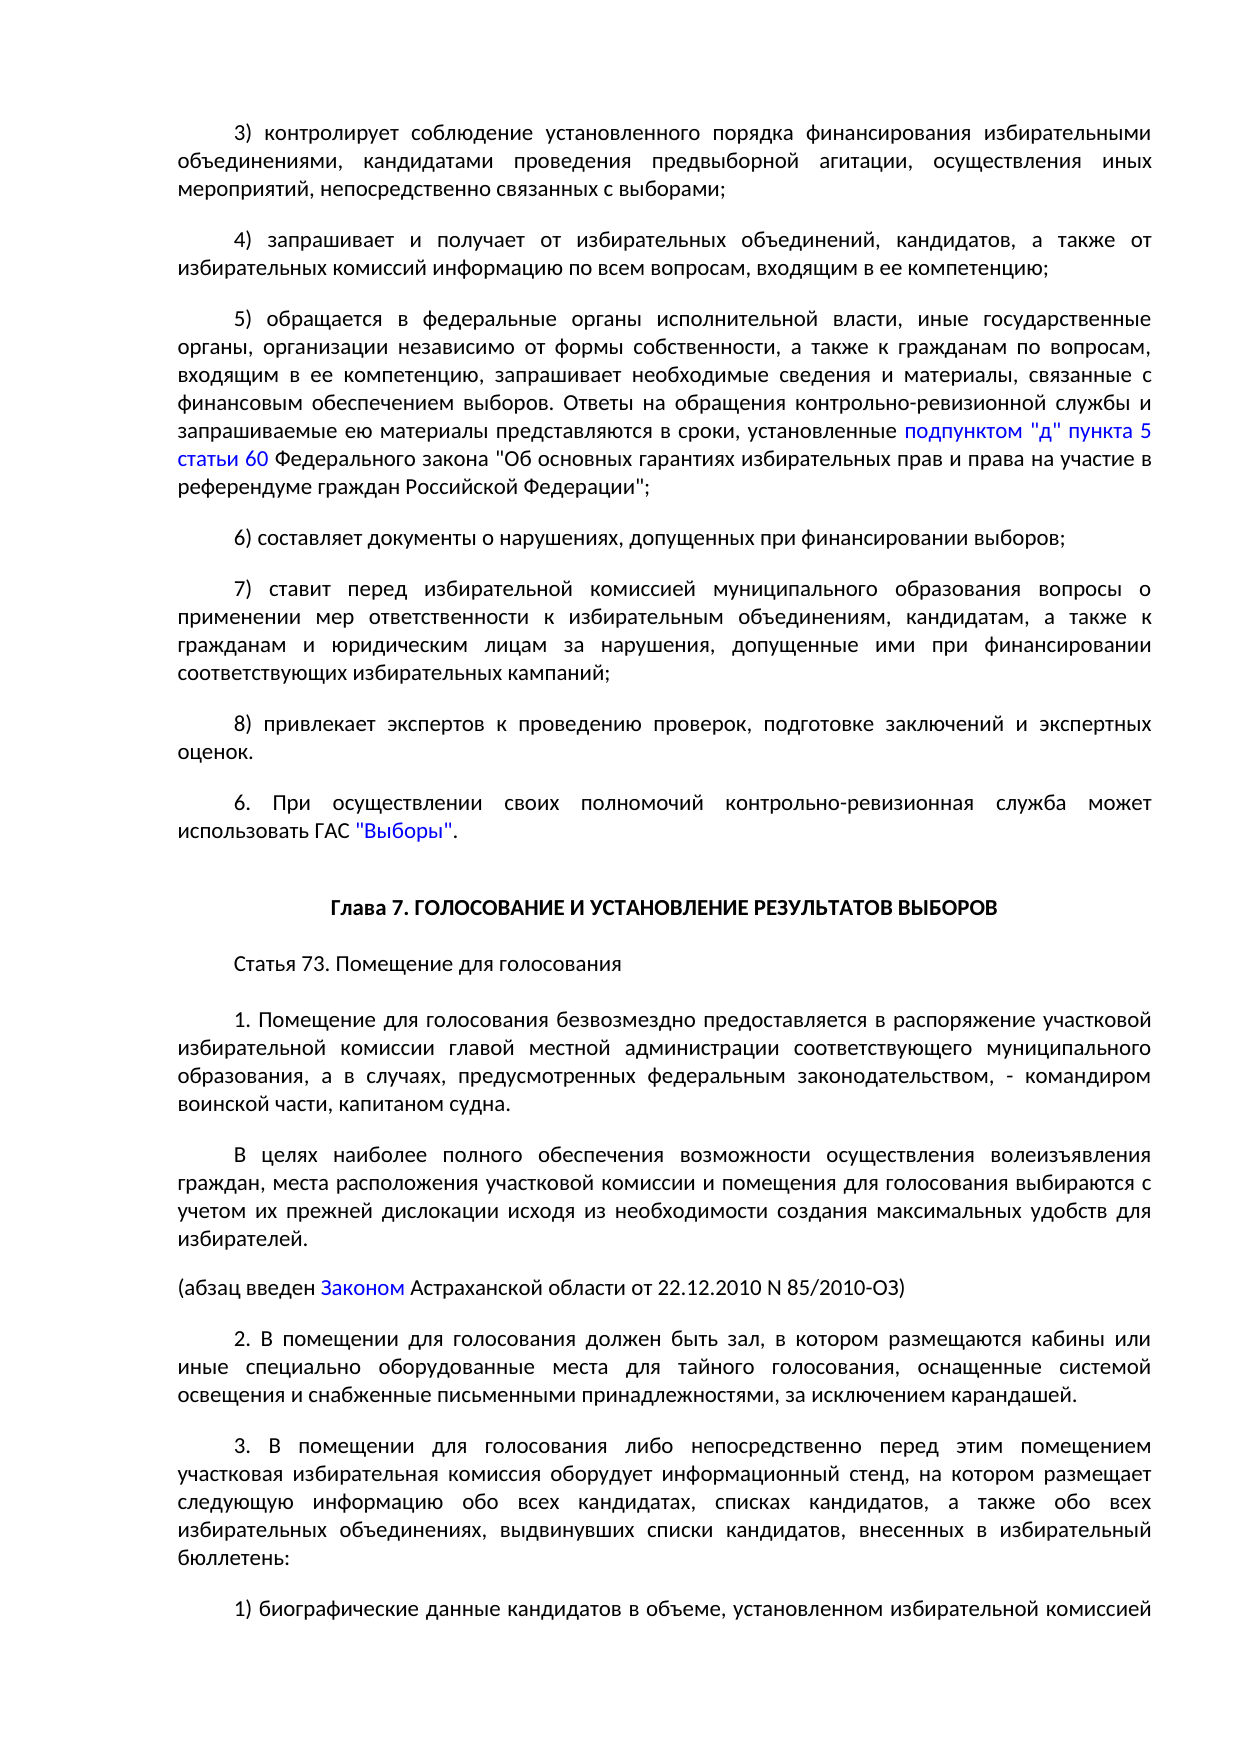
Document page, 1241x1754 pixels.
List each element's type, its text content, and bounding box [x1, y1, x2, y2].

text В целях наиболее полного обеспечения возможности осуществления волеизъявления граждан, места расположения участковой комиссии и помещения для голосования выбираются с учетом их прежней дислокации исходя из необходимости создания максимальных удобств для избирателей. [177, 1140, 1152, 1252]
text 3. В помещении для голосования либо непосредственно перед этим помещением участковая избирательная комиссия оборудует информационный стенд, на котором размещает следующую информацию обо всех кандидатах, списках кандидатов, а также обо всех избирательных объединениях, выдвинувших списки кандидатов, внесенных в избирательный бюллетень: [177, 1431, 1152, 1571]
text 2. В помещении для голосования должен быть зал, в котором размещаются кабины или иные специально оборудованные места для тайного голосования, оснащенные системой освещения и снабженные письменными принадлежностями, за исключением карандашей. [177, 1324, 1152, 1408]
text 3) контролирует соблюдение установленного порядка финансирования избирательными объединениями, кандидатами проведения предвыборной агитации, осуществления иных мероприятий, непосредственно связанных с выборами; [177, 118, 1152, 202]
text 6. При осуществлении своих полномочий контрольно-ревизионная служба может использовать ГАС "Выборы". [177, 788, 1152, 844]
text (абзац введен Законом Астраханской области от 22.12.2010 N 85/2010-ОЗ) [177, 1273, 1152, 1301]
text 8) привлекает экспертов к проведению проверок, подготовке заключений и экспертных оценок. [177, 709, 1152, 765]
text 5) обращается в федеральные органы исполнительной власти, иные государственные органы, организации независимо от формы собственности, а также к гражданам по вопросам, входящим в ее компетенцию, запрашивает необходимые сведения и материалы, связанные с финансовым обеспечением выборов. Ответы на обращения контрольно-ревизионной службы и запрашиваемые ею материалы представляются в сроки, установленные подпунктом "д" пункта 5 статьи 60 Федерального закона "Об основных гарантиях избирательных прав и права на участие в референдуме граждан Российской Федерации"; [177, 304, 1152, 500]
text 6) составляет документы о нарушениях, допущенных при финансировании выборов; [177, 523, 1152, 551]
title Глава 7. ГОЛОСОВАНИЕ И УСТАНОВЛЕНИЕ РЕЗУЛЬТАТОВ ВЫБОРОВ [177, 893, 1152, 921]
text 7) ставит перед избирательной комиссией муниципального образования вопросы о применении мер ответственности к избирательным объединениям, кандидатам, а также к гражданам и юридическим лицам за нарушения, допущенные ими при финансировании соответствующих избирательных кампаний; [177, 574, 1152, 686]
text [177, 1594, 1152, 1622]
text 1. Помещение для голосования безвозмездно предоставляется в распоряжение участковой избирательной комиссии главой местной администрации соответствующего муниципального образования, а в случаях, предусмотренных федеральным законодательством, - командиром воинской части, капитаном судна. [177, 1005, 1152, 1117]
text 4) запрашивает и получает от избирательных объединений, кандидатов, а также от избирательных комиссий информацию по всем вопросам, входящим в ее компетенцию; [177, 225, 1152, 281]
text Статья 73. Помещение для голосования [177, 949, 1152, 977]
